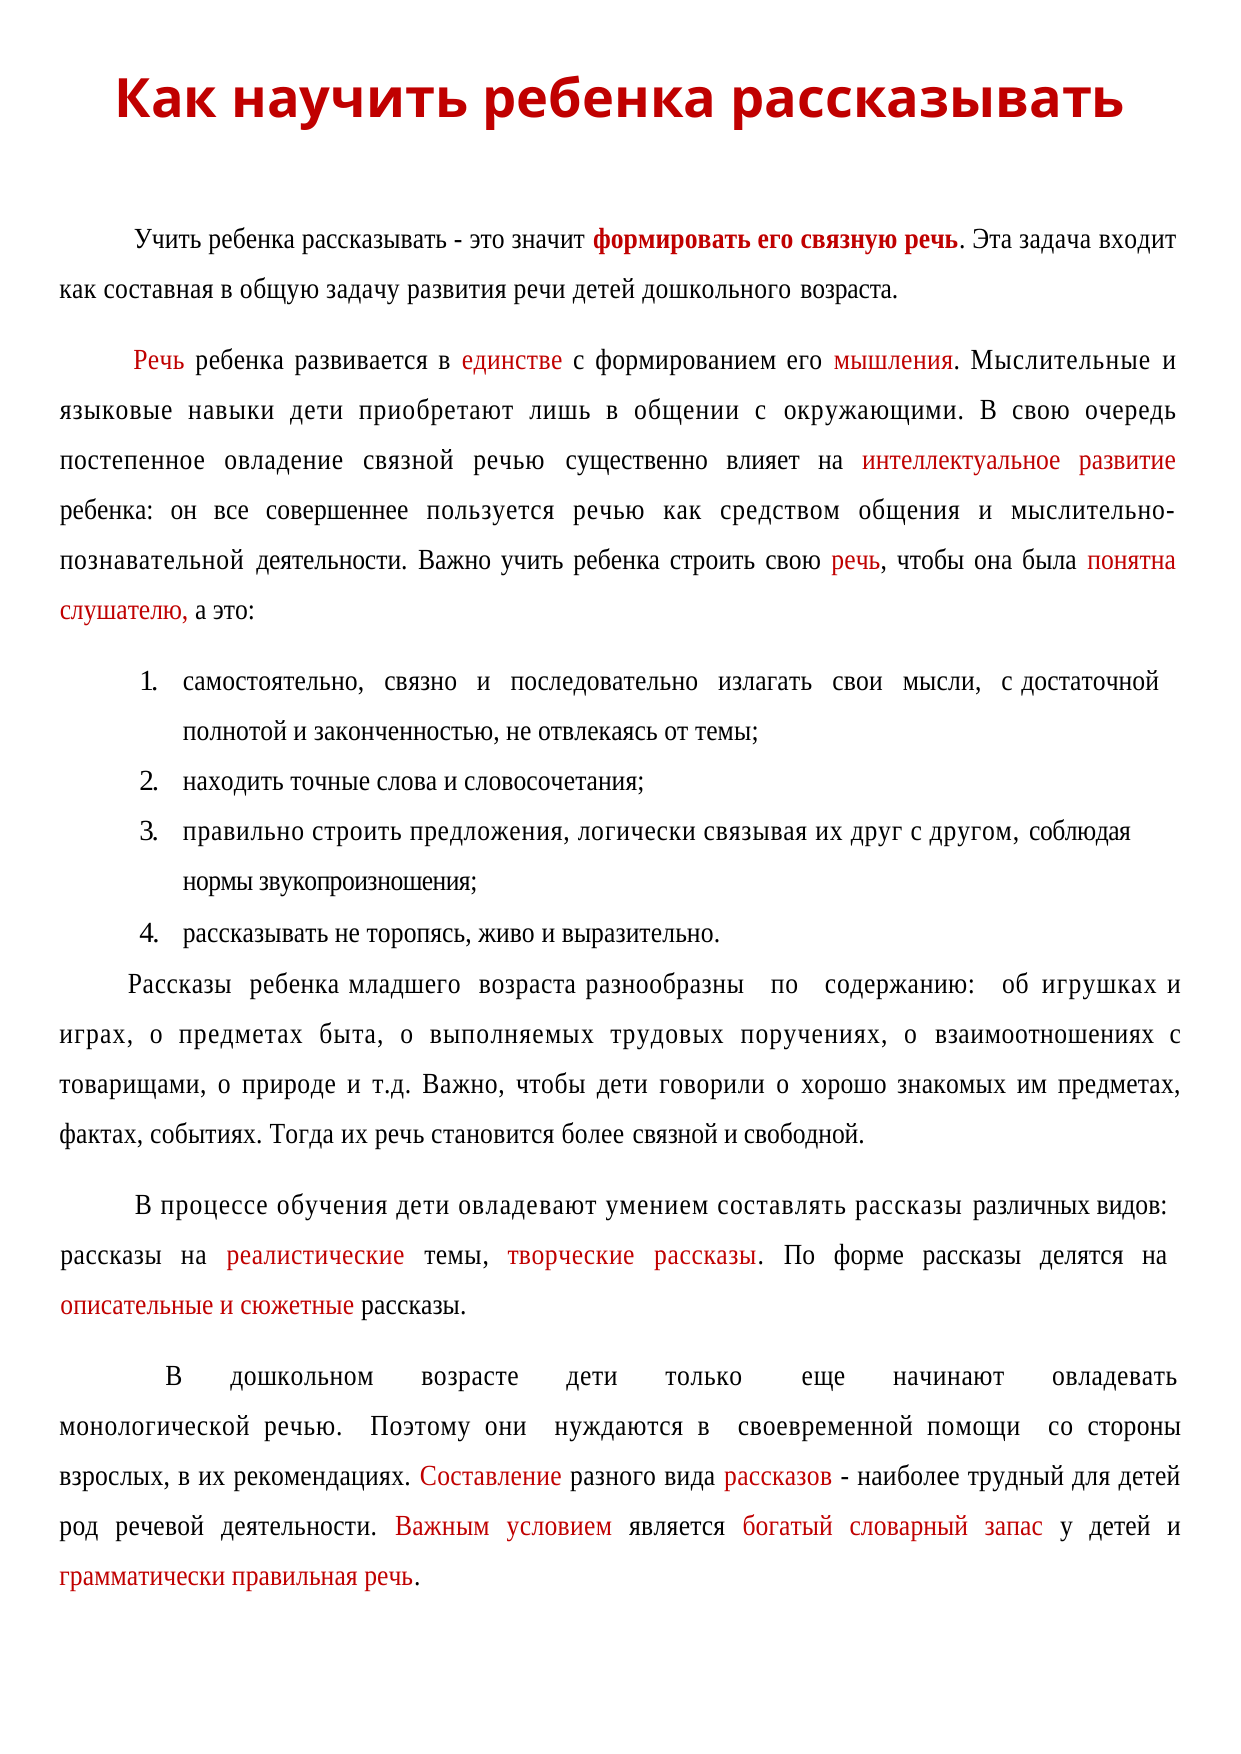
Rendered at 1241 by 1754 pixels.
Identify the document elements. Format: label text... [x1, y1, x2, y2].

text Речь ребенка развивается в единстве с формированием его мышления. Мыслительные и языковые навыки дети приобретают лишь в общении с окружающими. В свою очередь постепенное овладение связной речью существенно влияет на интеллектуальное развитие ребенка: он все совершеннее пользуется речью как средством общения и мыслительно-познавательной деятельности. Важно учить ребенка строить свою речь, чтобы она была понятна слушателю, а это: [59, 329, 1176, 629]
text В процессе обучения дети овладевают умением составлять рассказы различных видов: рассказы на реалистические темы, творческие рассказы. По форме рассказы делятся на описательные и сюжетные рассказы. [60, 1174, 1168, 1324]
text Как научить ребенка рассказывать [59, 59, 1181, 133]
text Рассказы ребенка младшего возраста разнообразны по содержанию: об игрушках и играх, о предметах быта, о выполняемых трудовых поручениях, о взаимоотношениях с товарищами, о природе и т.д. Важно, чтобы дети говорили о хорошо знакомых им предметах, фактах, событиях. Тогда их речь становится более связной и свободной. [59, 953, 1181, 1153]
text Учить ребенка рассказывать - это значит формировать его связную речь. Эта задача входит как составная в общую задачу развития речи детей дошкольного возраста. [59, 208, 1177, 308]
list находить точные слова и словосочетания; [139, 751, 1181, 801]
list правильно строить предложения, логически связывая их друг с другом, соблюдая нормы звукопроизношения; [139, 801, 1181, 901]
list самостоятельно, связно и последовательно излагать свои мысли, с достаточной полнотой и законченностью, не отвлекаясь от темы; [139, 650, 1181, 750]
text В дошкольном возрасте дети только еще начинают овладевать монологической речью. Поэтому они нуждаются в своевременной помощи со стороны взрослых, в их рекомендациях. Составление разного вида рассказов - наиболее трудный для детей род речевой деятельности. Важным условием является богатый словарный запас у детей и грамматически правильная речь. [59, 1345, 1181, 1595]
list рассказывать не торопясь, живо и выразительно. [139, 902, 1181, 952]
